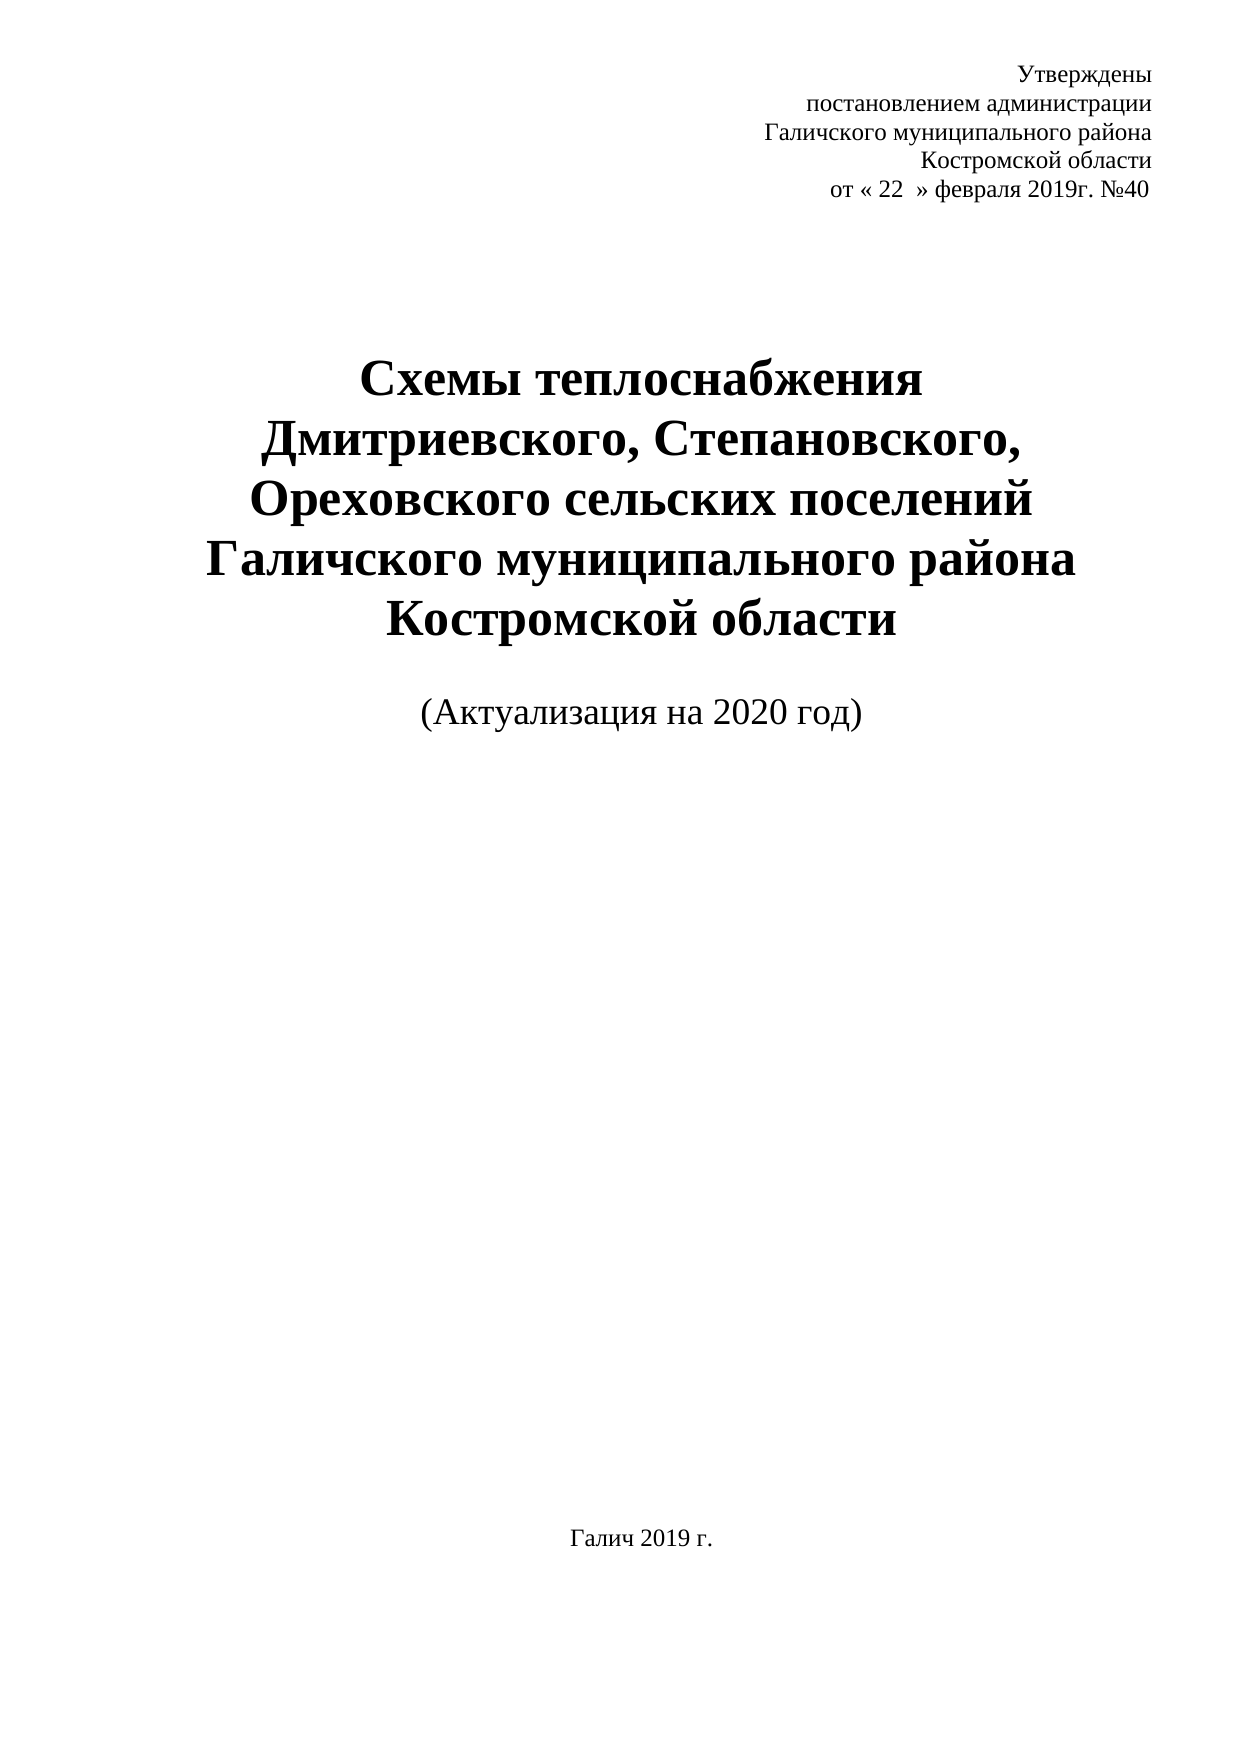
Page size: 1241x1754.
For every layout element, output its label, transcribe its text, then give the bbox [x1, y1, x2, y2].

text от « 22 » февраля 2019г. №40 [131, 174, 1152, 203]
text Дмитриевского, Степановского, Ореховского сельских поселений Галичского муниципального района Костромской области [131, 407, 1152, 646]
text Схемы теплоснабжения [131, 347, 1152, 407]
text Галичского муниципального района [131, 117, 1152, 145]
text (Актуализация на 2020 год) [131, 689, 1152, 732]
text Галич 2019 г. [131, 1523, 1152, 1552]
text Костромской области [131, 145, 1152, 174]
text постановлением администрации [131, 88, 1152, 117]
text Утверждены [131, 59, 1152, 88]
